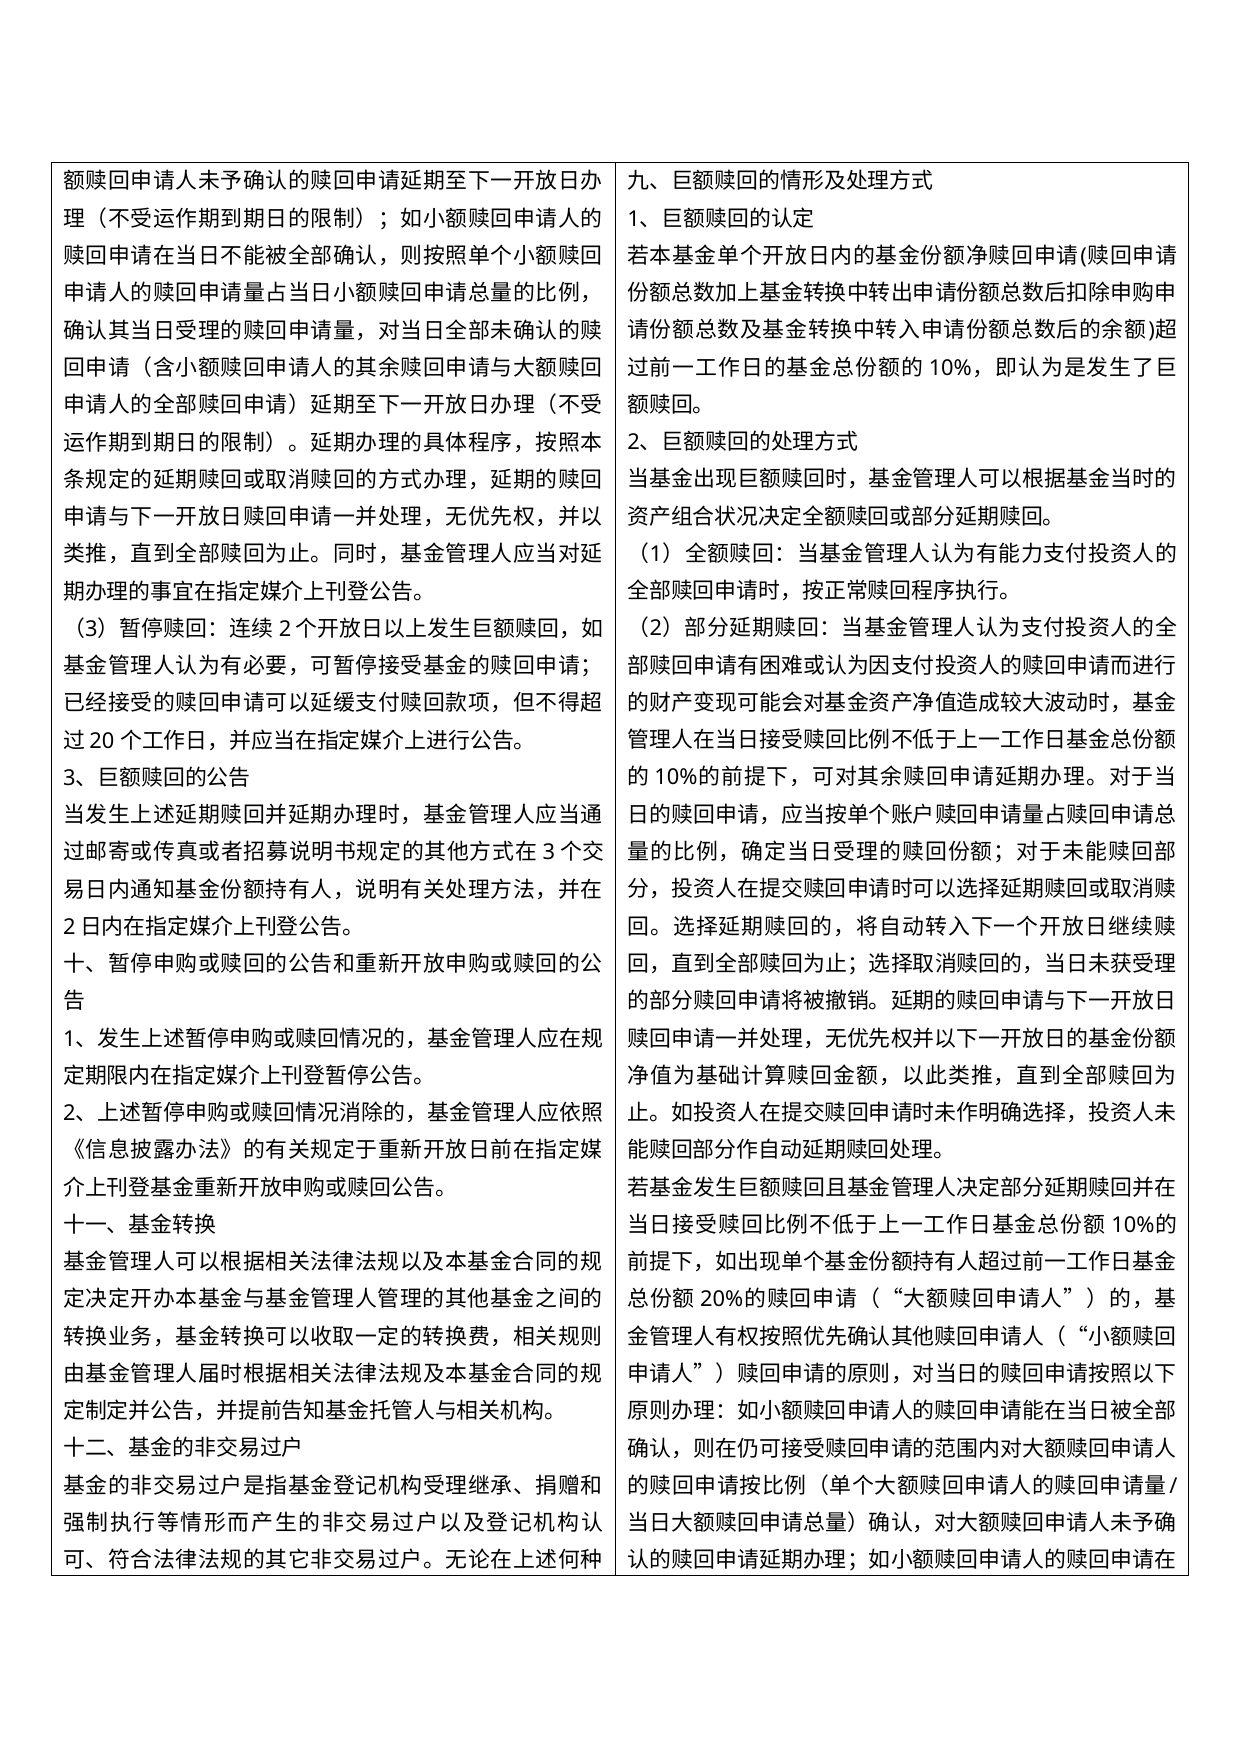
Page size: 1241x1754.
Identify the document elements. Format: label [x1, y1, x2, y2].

table_cell [52, 163, 615, 1574]
table_cell [616, 163, 1188, 1574]
